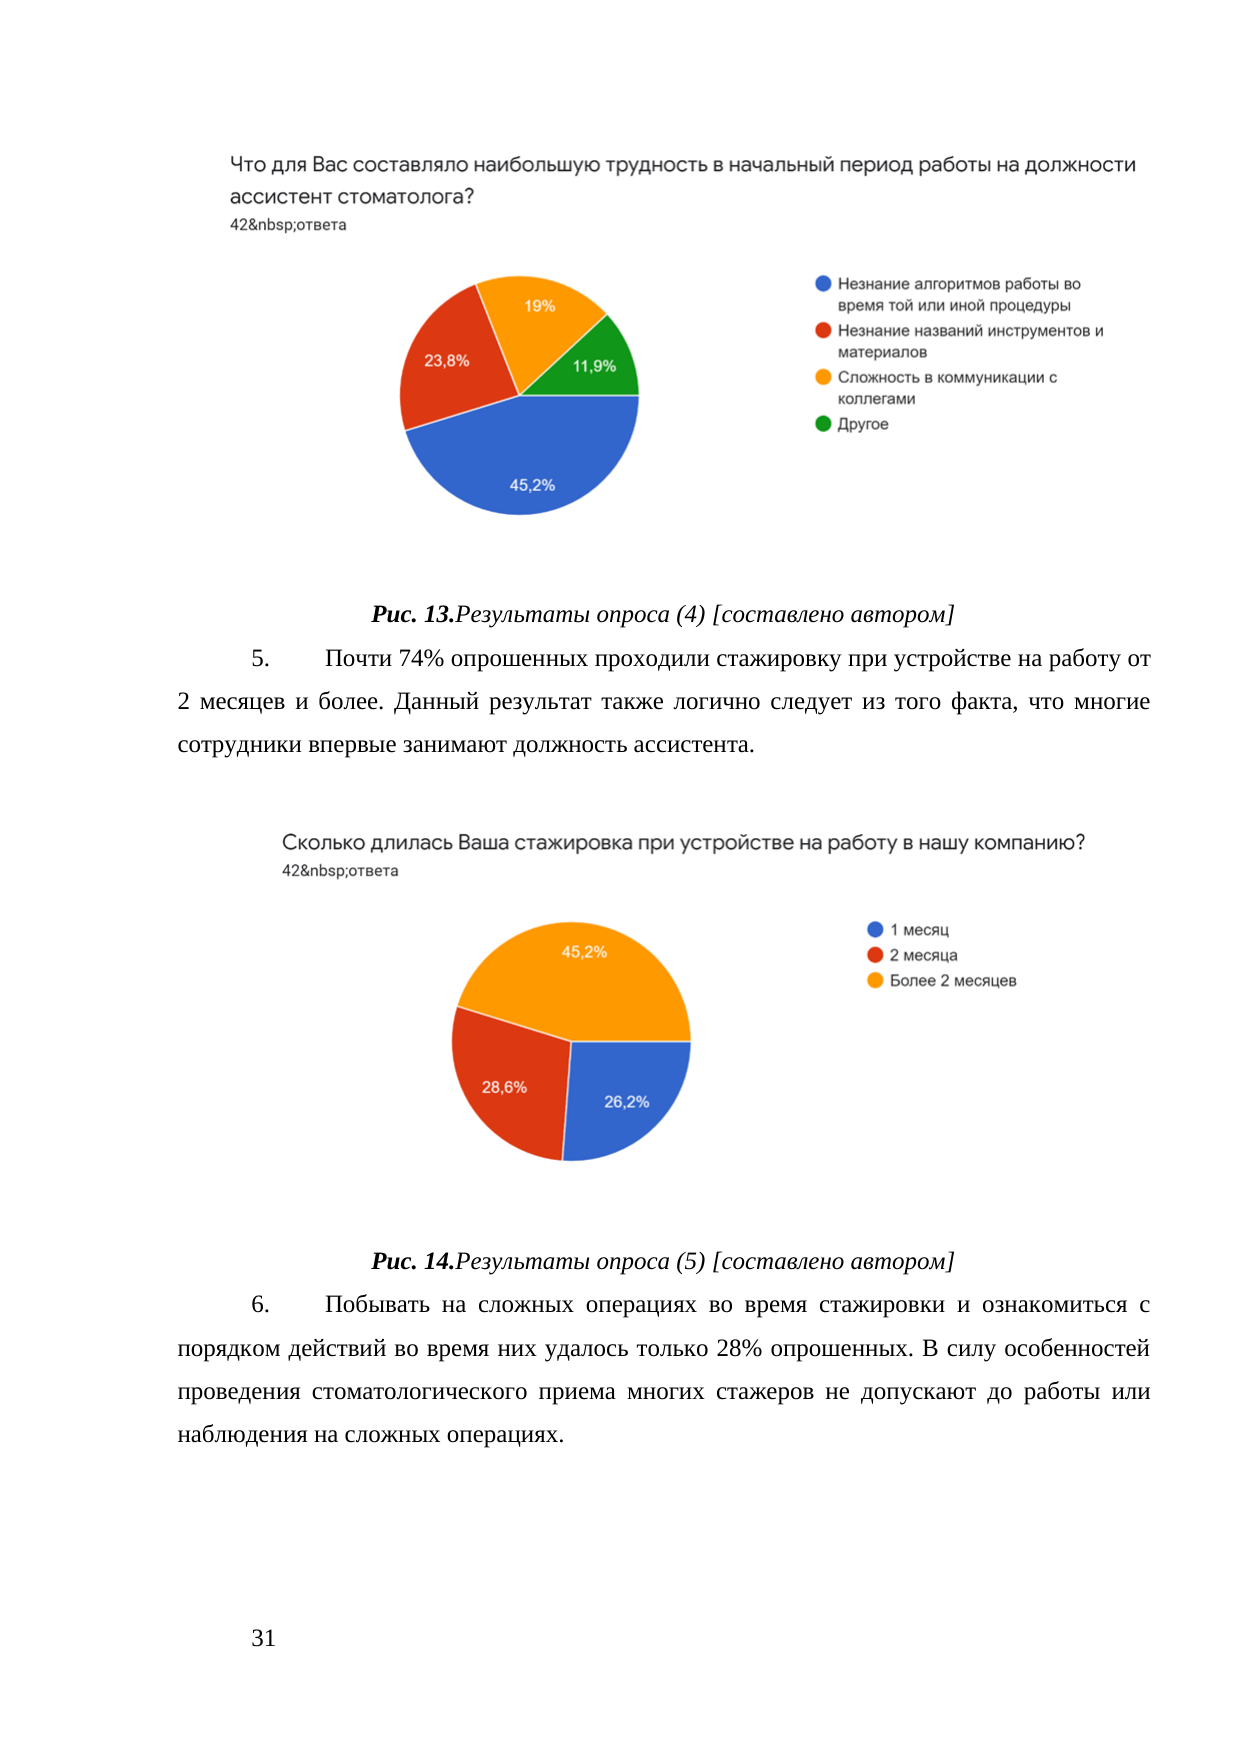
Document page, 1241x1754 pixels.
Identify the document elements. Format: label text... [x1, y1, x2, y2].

text 5. Почти 74% опрошенных проходили стажировку при устройстве на работу от 2 месяцев и более. Данный результат также логично следует из того факта, что многие сотрудники впервые занимают должность ассистента. [177, 643, 1152, 758]
picture [250, 797, 1085, 1207]
text 6. Побывать на сложных операциях во время стажировки и ознакомиться с порядком действий во время них удалось только 28% опрошенных. В силу особенностей проведения стоматологического приема многих стажеров не допускают до работы или наблюдения на сложных операциях. [177, 1289, 1152, 1448]
picture [198, 118, 1137, 561]
text Рис. 13.Результаты опроса (4) [составлено автором] [177, 599, 1152, 628]
text Рис. 14.Результаты опроса (5) [составлено автором] [177, 1246, 1152, 1275]
